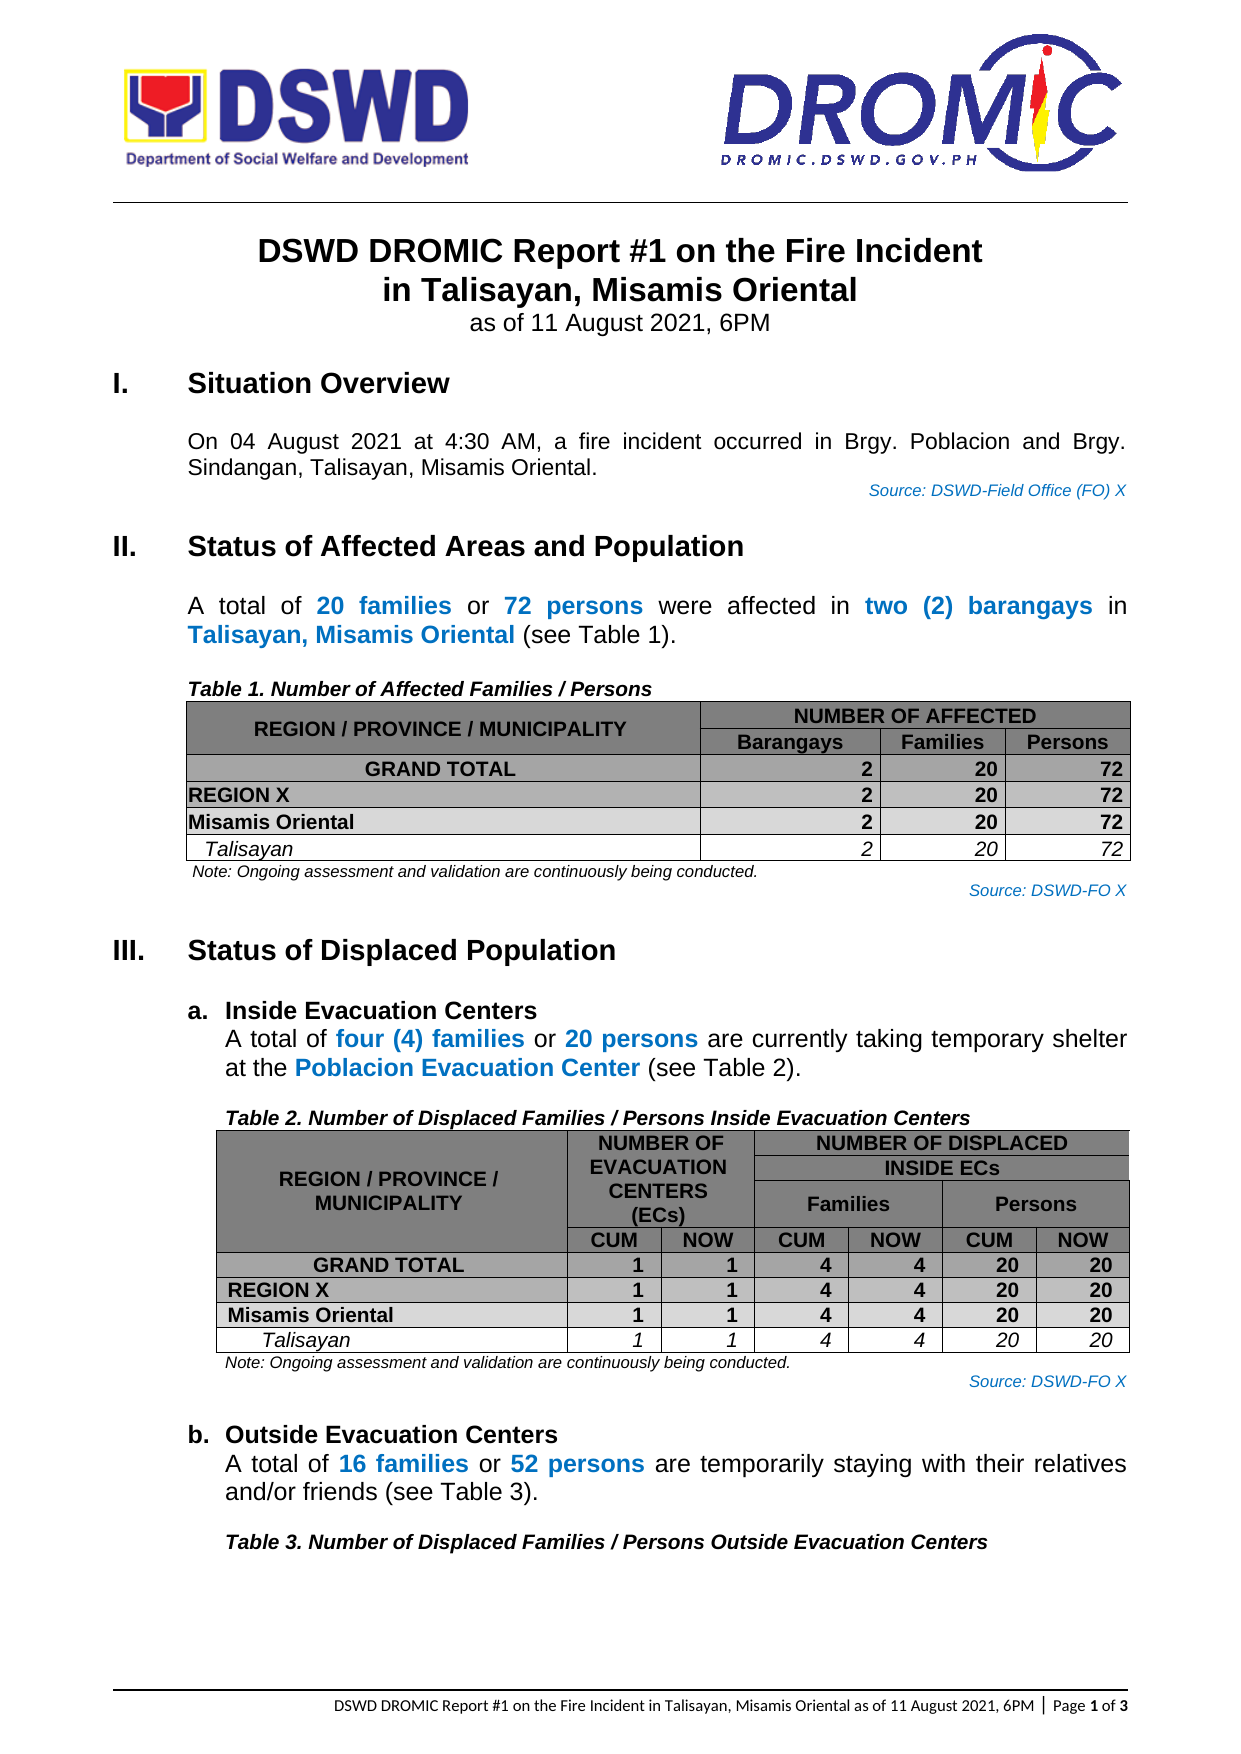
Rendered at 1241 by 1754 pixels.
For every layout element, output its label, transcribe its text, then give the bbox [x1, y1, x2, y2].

table_header REGION / PROVINCE / MUNICIPALITY [187, 702, 700, 754]
table_cell 1 [568, 1253, 661, 1277]
table_cell 4 [849, 1278, 942, 1302]
text Table 1. Number of Affected Families / Persons [112, 677, 1128, 701]
table_cell 2 [701, 808, 880, 834]
table_cell Misamis Oriental [217, 1303, 567, 1327]
text On 04 August 2021 at 4:30 AM, a fire incident occurred in Brgy. Poblacion and Brgy. Sindangan, Talisayan, Misamis Oriental. [187, 428, 1128, 481]
table_cell REGION X [187, 782, 700, 807]
table_cell CUM [755, 1228, 848, 1252]
list Note: Ongoing assessment and validation are continuously being conducted. [225, 1353, 1125, 1372]
table_header NUMBER OF EVACUATION CENTERS (ECs) [568, 1131, 754, 1227]
table_cell 20 [881, 782, 1005, 807]
table_header REGION / PROVINCE / MUNICIPALITY [217, 1131, 567, 1252]
table_cell Talisayan [250, 1328, 567, 1352]
table_cell 72 [1006, 808, 1130, 834]
table_cell 20 [943, 1278, 1036, 1302]
table_cell 1 [662, 1278, 754, 1302]
table_cell NOW [1037, 1228, 1129, 1252]
table_cell NOW [849, 1228, 942, 1252]
text in Talisayan, Misamis Oriental [112, 270, 1128, 308]
table_cell 20 [1037, 1253, 1129, 1277]
table_cell 20 [881, 755, 1005, 781]
table_cell [187, 835, 202, 860]
table_cell 1 [662, 1303, 754, 1327]
list A total of 20 families or 72 persons were affected in two (2) barangays in Talisayan, Misamis Oriental (see Table 1). [187, 591, 1128, 648]
table_cell 72 [1006, 755, 1130, 781]
table_cell 4 [755, 1278, 848, 1302]
table_cell 20 [943, 1328, 1036, 1352]
text DSWD DROMIC Report #1 on the Fire Incident [112, 231, 1128, 270]
table_header NUMBER OF DISPLACED [755, 1131, 1129, 1155]
table_cell 1 [568, 1328, 661, 1352]
table_cell 20 [1037, 1328, 1129, 1352]
table_cell REGION X [217, 1278, 567, 1302]
table_cell 4 [849, 1328, 942, 1352]
list Situation Overview [112, 366, 1128, 399]
table_cell Misamis Oriental [187, 808, 700, 834]
table_cell 4 [755, 1303, 848, 1327]
table_cell Persons [943, 1181, 1129, 1227]
table_header NUMBER OF AFFECTED [701, 702, 1130, 728]
text Source: DSWD-FO X [225, 1372, 1128, 1391]
table_cell 20 [943, 1253, 1036, 1277]
table_cell 1 [568, 1278, 661, 1302]
table_cell CUM [568, 1228, 661, 1252]
table_cell INSIDE ECs [755, 1156, 1129, 1180]
list Status of Displaced Population [112, 933, 1128, 967]
table_cell Families [881, 729, 1005, 754]
list Inside Evacuation Centers [187, 996, 1128, 1024]
table_cell 4 [755, 1328, 848, 1352]
table_cell 1 [662, 1253, 754, 1277]
table_cell Barangays [701, 729, 880, 754]
text as of 11 August 2021, 6PM [112, 308, 1128, 337]
text Source: DSWD-FO X [112, 881, 1128, 900]
table_cell Talisayan [203, 835, 700, 860]
table_cell 1 [568, 1303, 661, 1327]
picture [112, 65, 482, 172]
table_cell GRAND TOTAL [217, 1253, 567, 1277]
table_cell GRAND TOTAL [187, 755, 700, 781]
list Table 2. Number of Displaced Families / Persons Inside Evacuation Centers [225, 1106, 1128, 1130]
picture [713, 33, 1127, 171]
table_cell 72 [1006, 835, 1130, 860]
table_cell 20 [881, 808, 1005, 834]
table_cell [217, 1328, 250, 1352]
table_cell 2 [701, 835, 880, 860]
table_cell Persons [1006, 729, 1130, 754]
list Status of Affected Areas and Population [112, 528, 1128, 562]
table_cell 4 [755, 1253, 848, 1277]
list A total of 16 families or 52 persons are temporarily staying with their relatives and/or friends (see Table 3). [225, 1448, 1128, 1506]
text Table 3. Number of Displaced Families / Persons Outside Evacuation Centers [225, 1530, 1128, 1554]
table_cell Families [755, 1181, 942, 1227]
table_cell NOW [662, 1228, 754, 1252]
table_cell 4 [849, 1303, 942, 1327]
list A total of four (4) families or 20 persons are currently taking temporary shelter at the Poblacion Evacuation Center (see Table 2). [225, 1024, 1128, 1082]
table_cell 2 [701, 755, 880, 781]
table_cell 2 [701, 782, 880, 807]
list Outside Evacuation Centers [187, 1420, 1128, 1448]
table_cell 20 [1037, 1278, 1129, 1302]
table_cell 20 [1037, 1303, 1129, 1327]
table_cell 20 [881, 835, 1005, 860]
text Source: DSWD-Field Office (FO) X [112, 481, 1128, 500]
table_cell 1 [662, 1328, 754, 1352]
table_cell CUM [943, 1228, 1036, 1252]
text Note: Ongoing assessment and validation are continuously being conducted. [112, 861, 1125, 881]
table_cell 20 [943, 1303, 1036, 1327]
table_cell 72 [1006, 782, 1130, 807]
table_cell 4 [849, 1253, 942, 1277]
